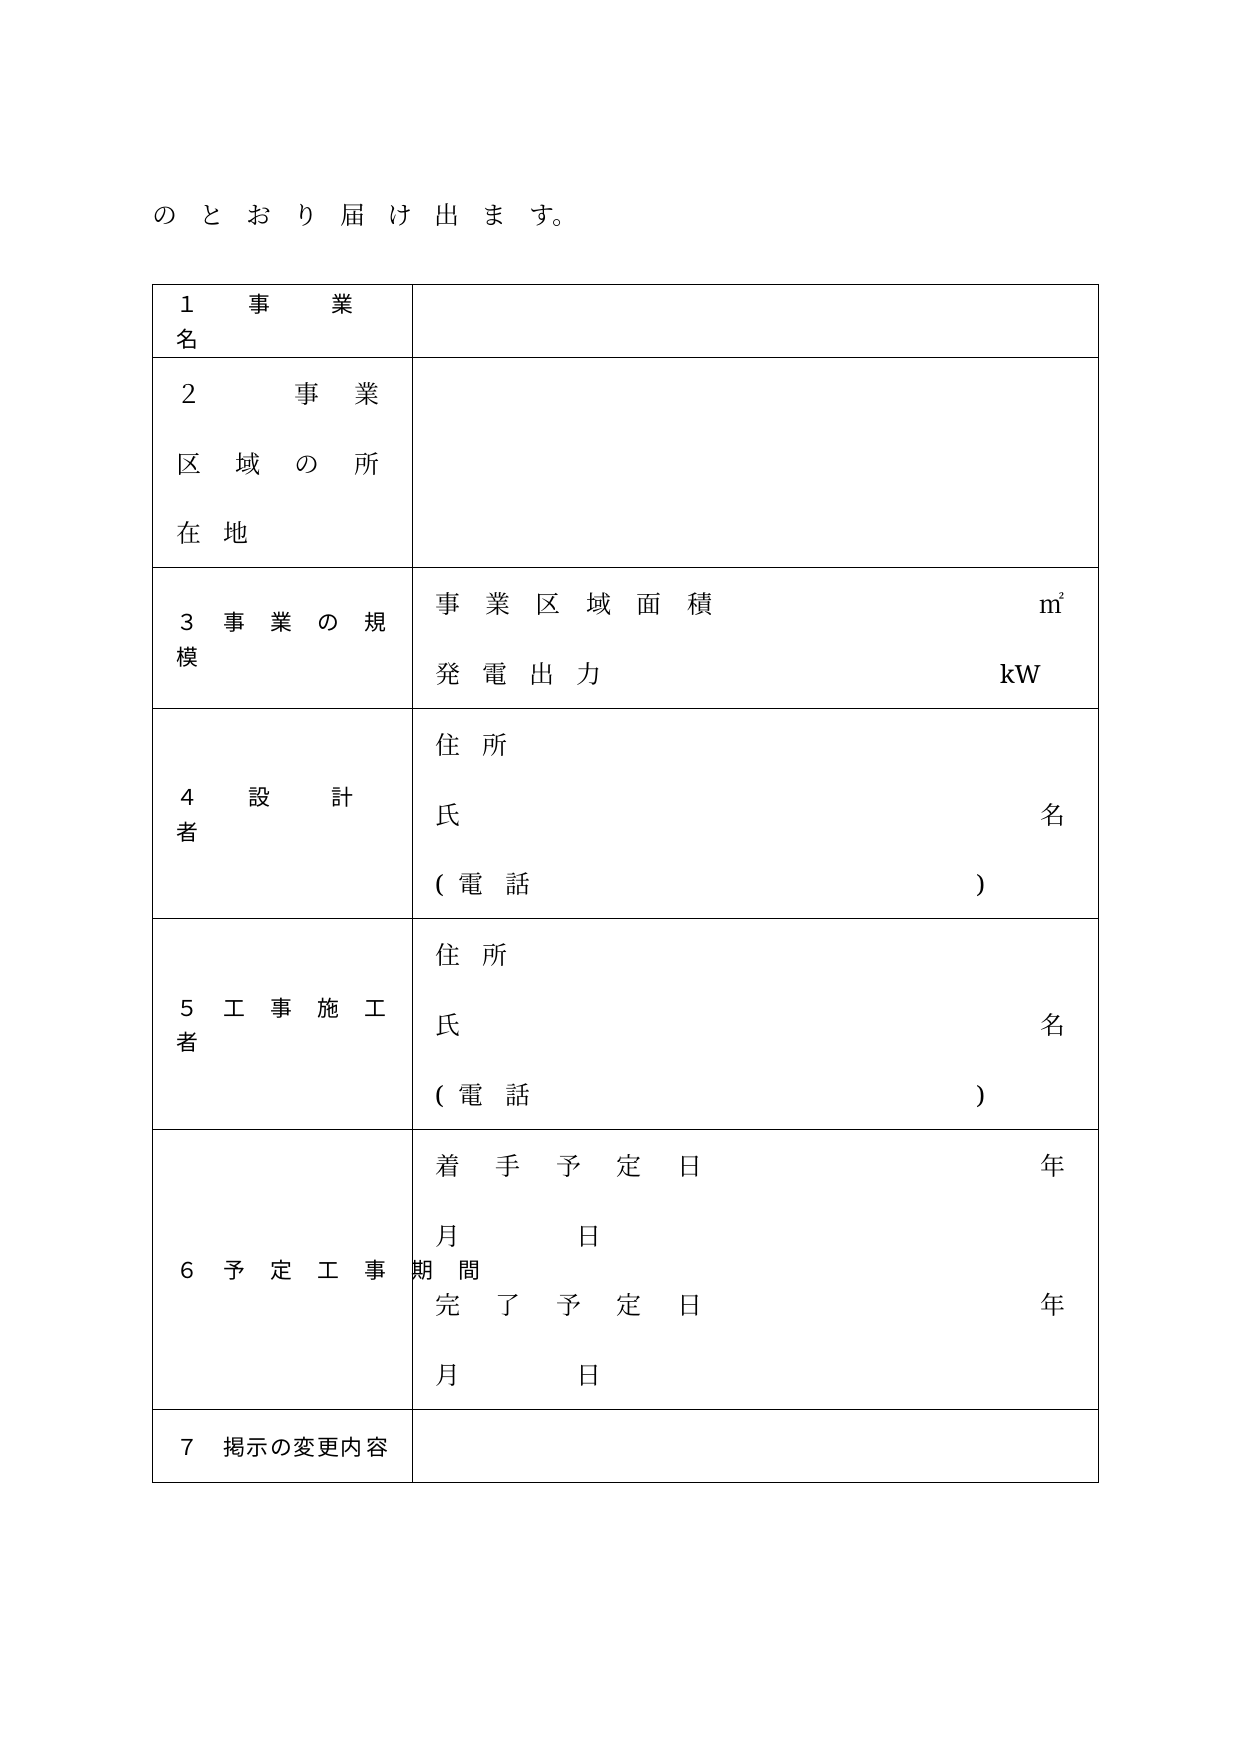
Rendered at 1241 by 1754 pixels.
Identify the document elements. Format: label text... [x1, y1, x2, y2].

table_cell [413, 358, 1098, 567]
table_cell 事業区域面積 ㎡ 発電出力 kW [413, 568, 1098, 708]
table_cell 住所 氏名 (電話 ) [413, 919, 1098, 1128]
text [152, 179, 1117, 249]
table_cell ４ 設計者 [153, 709, 412, 918]
table_cell [413, 1410, 1098, 1482]
table_cell ２ 事業区域の所在地 [153, 358, 412, 567]
table_cell ７ 掲示の変更内容 [153, 1410, 412, 1482]
table_cell ６ 予定工事期間 [153, 1130, 412, 1409]
table_cell 住所 氏名 (電話 ) [413, 709, 1098, 918]
table_cell ５ 工事施工者 [153, 919, 412, 1128]
table_cell 着手予定日 年 月 日 完了予定日 年 月 日 [413, 1130, 1098, 1409]
table_header １ 事業名 [153, 285, 412, 357]
table_header [413, 285, 1098, 357]
table_cell ３ 事業の規模 [153, 568, 412, 708]
